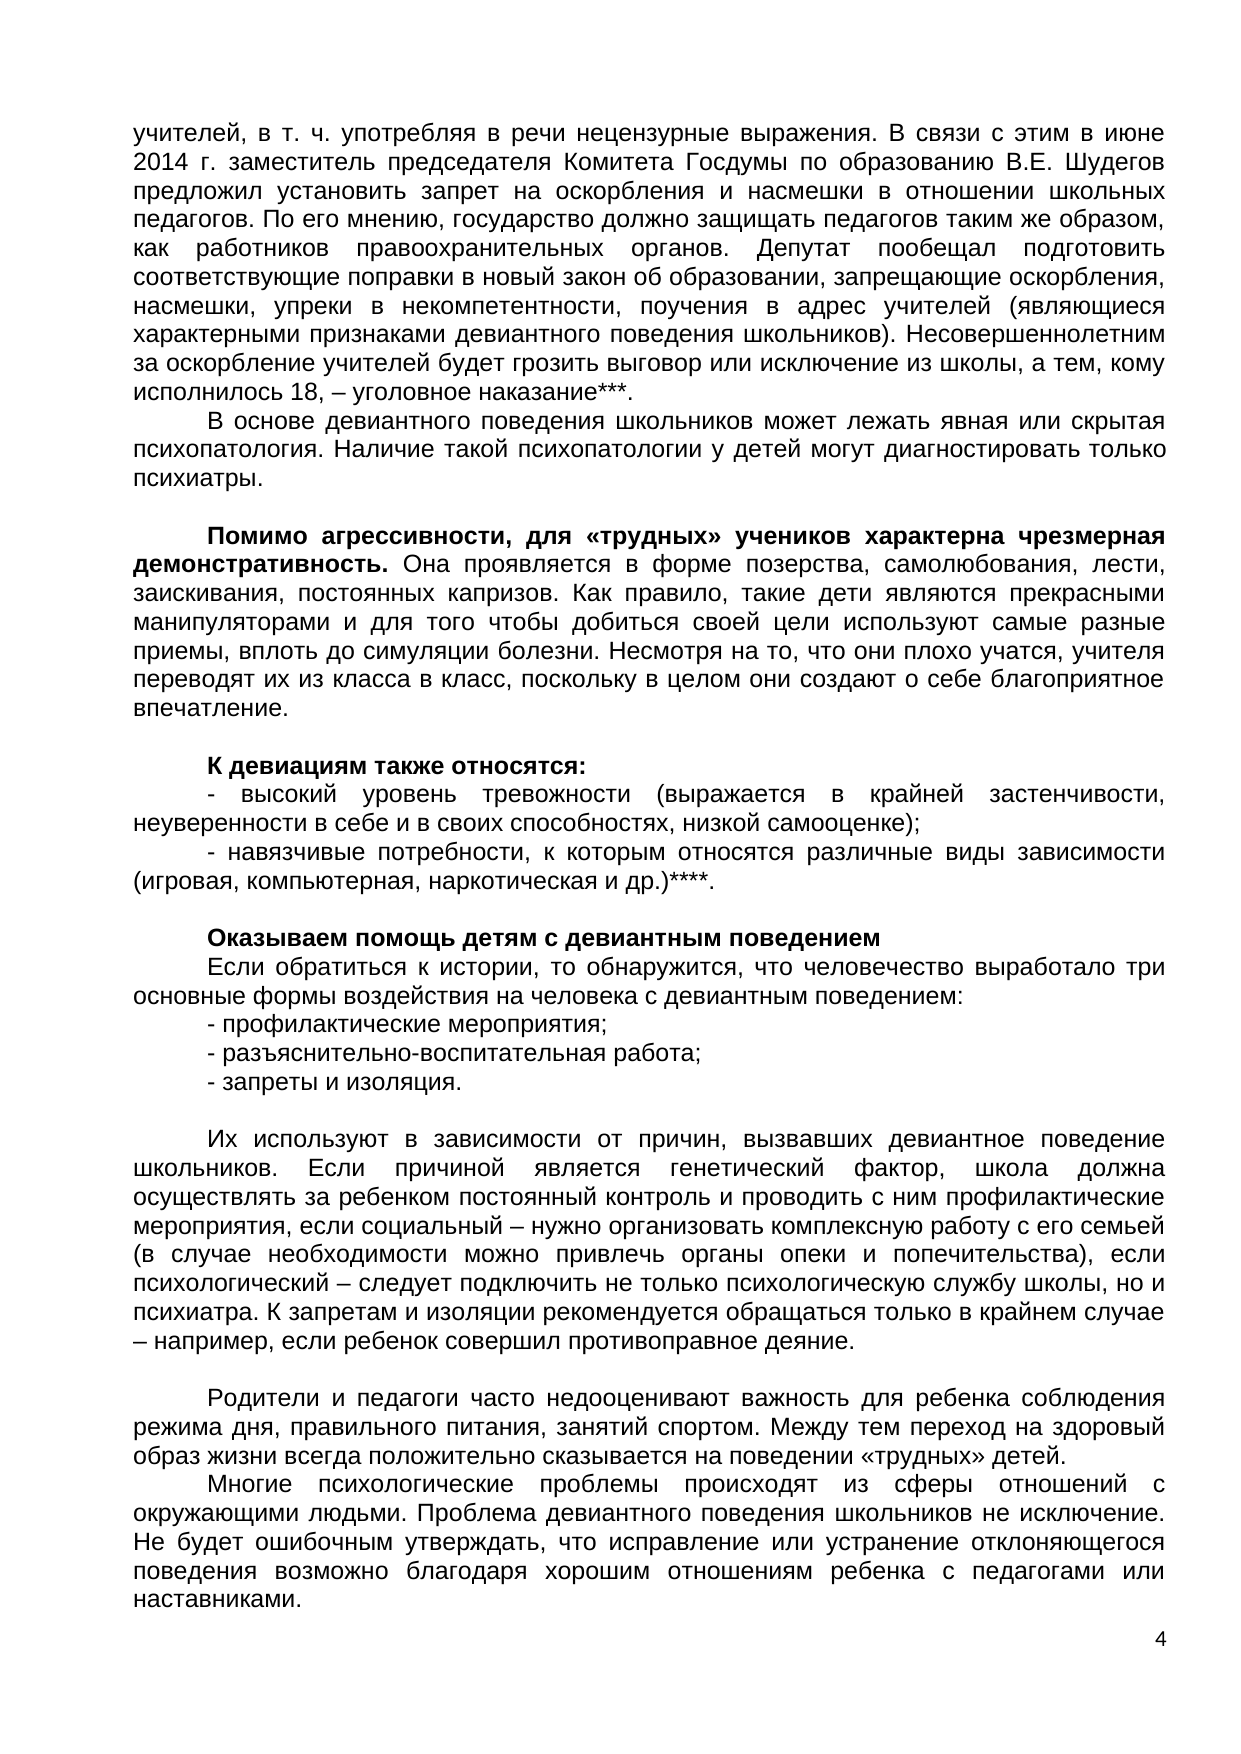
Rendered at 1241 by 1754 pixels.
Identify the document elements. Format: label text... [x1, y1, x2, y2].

text Если обратиться к истории, то обнаружится, что человечество выработало три основные формы воздействия на человека с девиантным поведением: [133, 952, 1167, 1009]
text - запреты и изоляция. [133, 1067, 1167, 1096]
text Многие психологические проблемы происходят из сферы отношений с окружающими людьми. Проблема девиантного поведения школьников не исключение. Не будет ошибочным утверждать, что исправление или устранение отклоняющегося поведения возможно благодаря хорошим отношениям ребенка с педагогами или наставниками. [133, 1469, 1167, 1613]
text Их используют в зависимости от причин, вызвавших девиантное поведение школьников. Если причиной является генетический фактор, школа должна осуществлять за ребенком постоянный контроль и проводить с ним профилактические мероприятия, если социальный – нужно организовать комплексную работу с его семьей (в случае необходимости можно привлечь органы опеки и попечительства), если психологический – следует подключить не только психологическую службу школы, но и психиатра. К запретам и изоляции рекомендуется обращаться только в крайнем случае – например, если ребенок совершил противоправное деяние. [133, 1124, 1167, 1354]
text - профилактические мероприятия; [133, 1009, 1167, 1038]
text - навязчивые потребности, к которым относятся различные виды зависимости (игровая, компьютерная, наркотическая и др.)****. [133, 837, 1167, 894]
text К девиациям также относятся: [133, 751, 1167, 779]
text Оказываем помощь детям с девиантным поведением [133, 923, 1167, 952]
text Родители и педагоги часто недооценивают важность для ребенка соблюдения режима дня, правильного питания, занятий спортом. Между тем переход на здоровый образ жизни всегда положительно сказывается на поведении «трудных» детей. [133, 1383, 1167, 1469]
text В основе девиантного поведения школьников может лежать явная или скрытая психопатология. Наличие такой психопатологии у детей могут диагностировать только психиатры. [133, 406, 1167, 492]
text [133, 118, 1167, 406]
text - разъяснительно-воспитательная работа; [133, 1038, 1167, 1067]
text - высокий уровень тревожности (выражается в крайней застенчивости, неуверенности в себе и в своих способностях, низкой самооценке); [133, 779, 1167, 837]
text Помимо агрессивности, для «трудных» учеников характерна чрезмерная демонстративность. Она проявляется в форме позерства, самолюбования, лести, заискивания, постоянных капризов. Как правило, такие дети являются прекрасными манипуляторами и для того чтобы добиться своей цели используют самые разные приемы, вплоть до симуляции болезни. Несмотря на то, что они плохо учатся, учителя переводят их из класса в класс, поскольку в целом они создают о себе благоприятное впечатление. [133, 521, 1167, 722]
